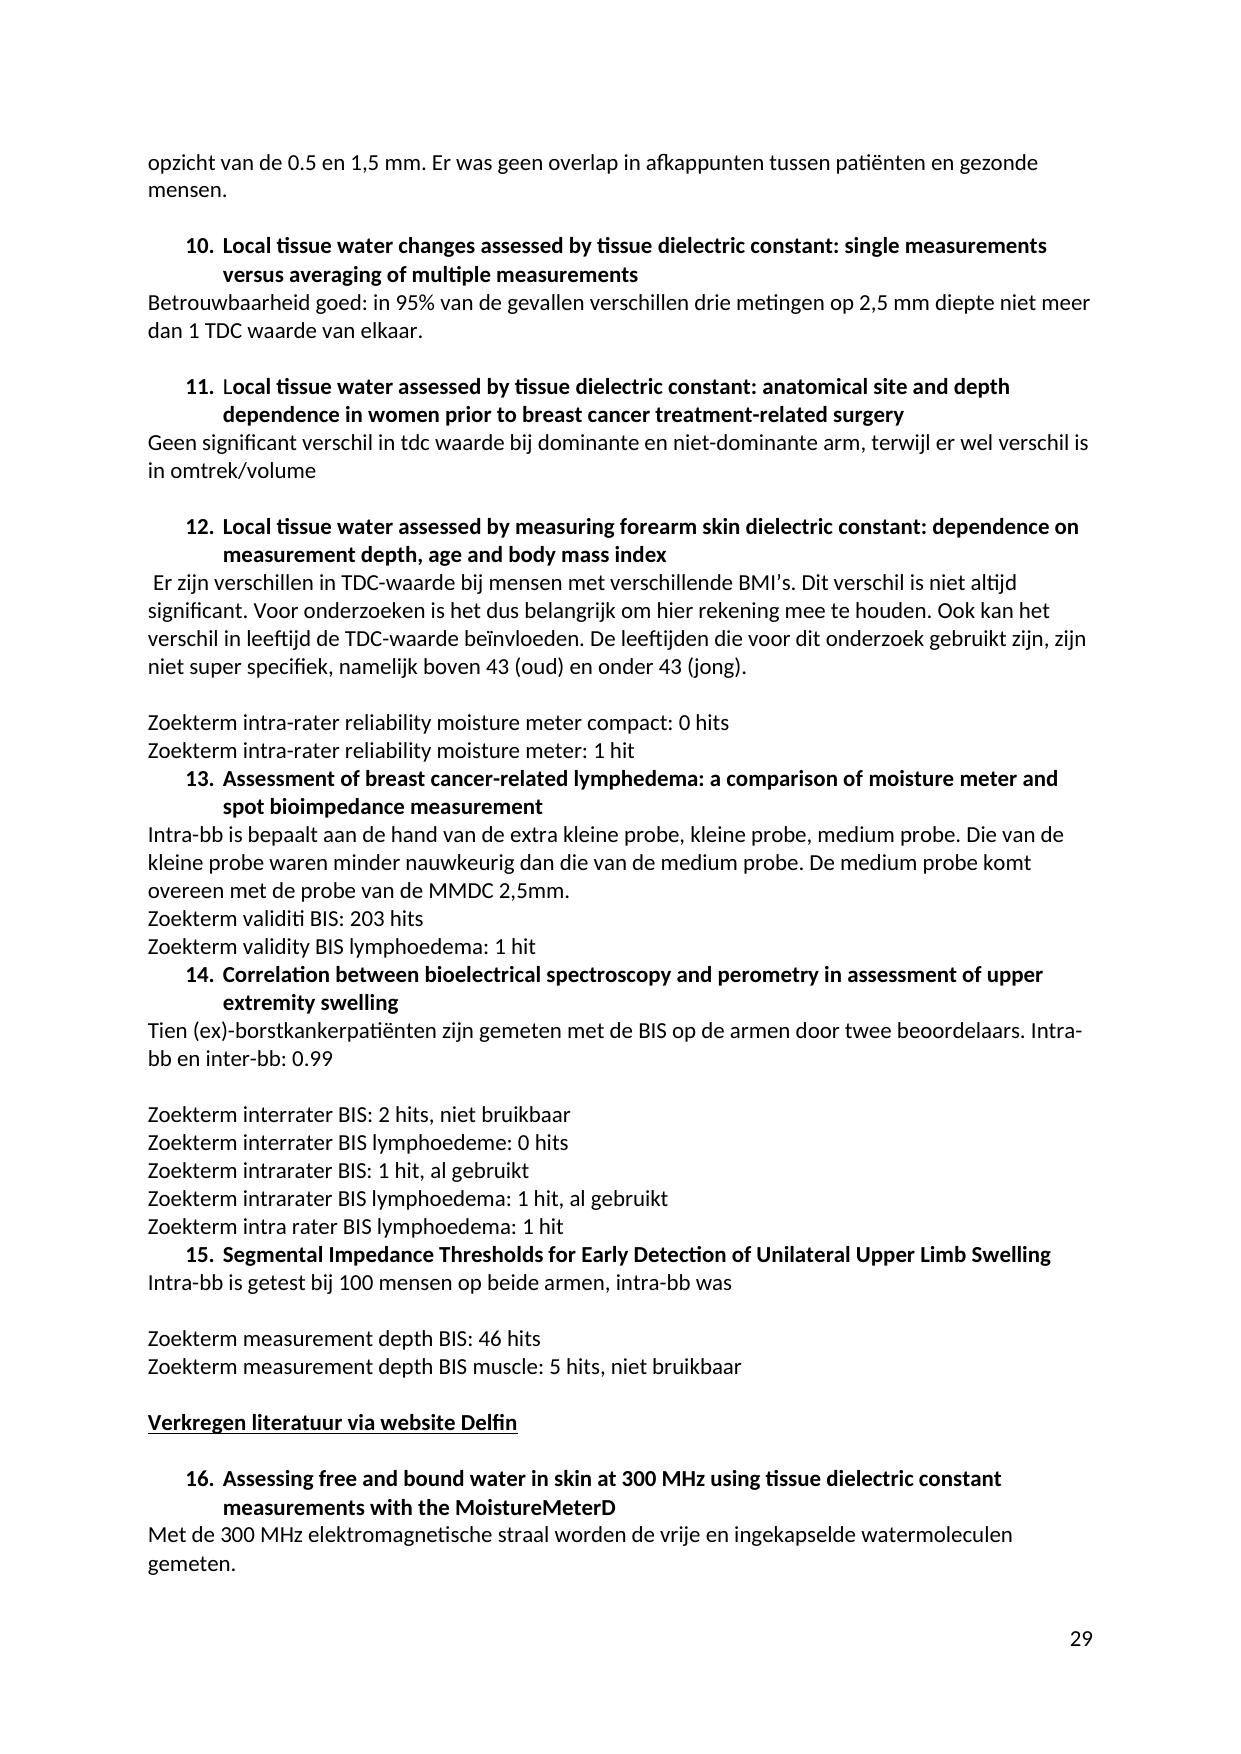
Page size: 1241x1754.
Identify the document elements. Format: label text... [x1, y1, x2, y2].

list Correlation between bioelectrical spectroscopy and perometry in assessment of upper extremity swelling [185, 960, 1093, 1016]
text Zoekterm intra rater BIS lymphoedema: 1 hit [148, 1212, 1093, 1240]
list Assessment of breast cancer-related lymphedema: a comparison of moisture meter and spot bioimpedance measurement [185, 764, 1093, 820]
text Betrouwbaarheid goed: in 95% van de gevallen verschillen drie metingen op 2,5 mm diepte niet meer dan 1 TDC waarde van elkaar. [148, 288, 1093, 344]
list Local tissue water assessed by measuring forearm skin dielectric constant: dependence on measurement depth, age and body mass index [185, 512, 1093, 568]
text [148, 148, 1093, 204]
list Assessing free and bound water in skin at 300 MHz using tissue dielectric constant measurements with the MoistureMeterD [185, 1464, 1093, 1521]
list Segmental Impedance Thresholds for Early Detection of Unilateral Upper Limb Swelling [185, 1240, 1093, 1268]
text Met de 300 MHz elektromagnetische straal worden de vrije en ingekapselde watermoleculen gemeten. [148, 1521, 1093, 1577]
text Geen significant verschil in tdc waarde bij dominante en niet-dominante arm, terwijl er wel verschil is in omtrek/volume [148, 428, 1093, 484]
text Zoekterm validity BIS lymphoedema: 1 hit [148, 932, 1093, 960]
text Zoekterm measurement depth BIS muscle: 5 hits, niet bruikbaar [148, 1352, 1093, 1381]
text Zoekterm interrater BIS: 2 hits, niet bruikbaar [148, 1100, 1093, 1128]
text Intra-bb is bepaalt aan de hand van de extra kleine probe, kleine probe, medium probe. Die van de kleine probe waren minder nauwkeurig dan die van de medium probe. De medium probe komt overeen met de probe van de MMDC 2,5mm. [148, 820, 1093, 904]
text Zoekterm measurement depth BIS: 46 hits [148, 1324, 1093, 1352]
text Intra-bb is getest bij 100 mensen op beide armen, intra-bb was [148, 1268, 1093, 1296]
text Tien (ex)-borstkankerpatiënten zijn gemeten met de BIS op de armen door twee beoordelaars. Intra-bb en inter-bb: 0.99 [148, 1016, 1093, 1072]
text Zoekterm intra-rater reliability moisture meter: 1 hit [148, 736, 1093, 764]
text Verkregen literatuur via website Delfin [148, 1408, 1093, 1437]
text Zoekterm intrarater BIS lymphoedema: 1 hit, al gebruikt [148, 1184, 1093, 1212]
text Zoekterm intra-rater reliability moisture meter compact: 0 hits [148, 708, 1093, 736]
text Er zijn verschillen in TDC-waarde bij mensen met verschillende BMI’s. Dit verschil is niet altijd significant. Voor onderzoeken is het dus belangrijk om hier rekening mee te houden. Ook kan het verschil in leeftijd de TDC-waarde beïnvloeden. De leeftijden die voor dit onderzoek gebruikt zijn, zijn niet super specifiek, namelijk boven 43 (oud) en onder 43 (jong). [148, 568, 1093, 680]
text Zoekterm validiti BIS: 203 hits [148, 904, 1093, 932]
list Local tissue water assessed by tissue dielectric constant: anatomical site and depth dependence in women prior to breast cancer treatment-related surgery [185, 372, 1093, 428]
text Zoekterm intrarater BIS: 1 hit, al gebruikt [148, 1156, 1093, 1184]
list Local tissue water changes assessed by tissue dielectric constant: single measurements versus averaging of multiple measurements [185, 232, 1093, 288]
text Zoekterm interrater BIS lymphoedeme: 0 hits [148, 1128, 1093, 1156]
